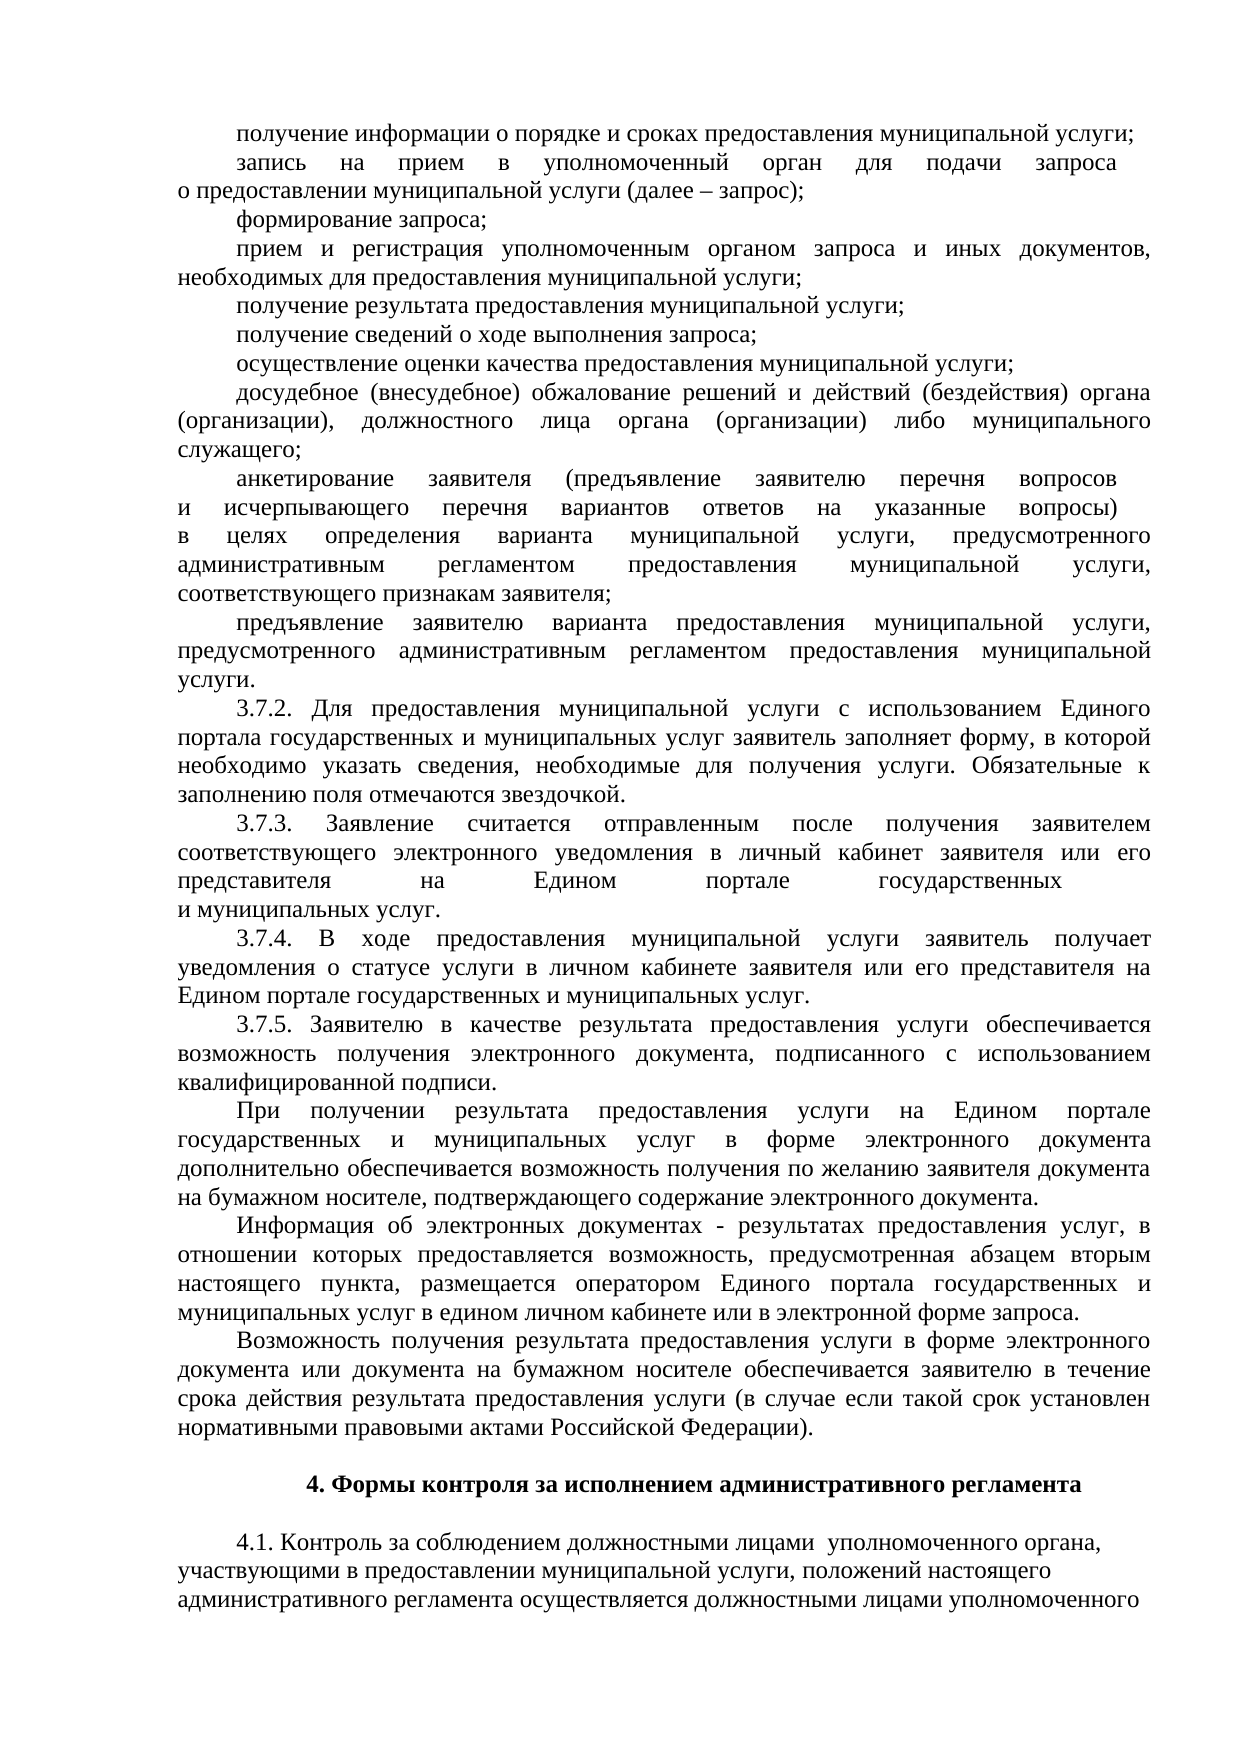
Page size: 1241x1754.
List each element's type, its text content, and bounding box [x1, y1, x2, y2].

text получение сведений о ходе выполнения запроса; [177, 319, 1152, 348]
text 3.7.2. Для предоставления муниципальной услуги с использованием Единого портала государственных и муниципальных услуг заявитель заполняет форму, в которой необходимо указать сведения, необходимые для получения услуги. Обязательные к заполнению поля отмечаются звездочкой. [177, 693, 1152, 808]
text 3.7.3. Заявление считается отправленным после получения заявителем соответствующего электронного уведомления в личный кабинет заявителя или его представителя на Едином портале государственных и муниципальных услуг. [177, 808, 1152, 923]
text 4. Формы контроля за исполнением административного регламента [177, 1469, 1152, 1498]
text получение результата предоставления муниципальной услуги; [177, 291, 1152, 319]
text досудебное (внесудебное) обжалование решений и действий (бездействия) органа (организации), должностного лица органа (организации) либо муниципального служащего; [177, 377, 1152, 463]
text предъявление заявителю варианта предоставления муниципальной услуги, предусмотренного административным регламентом предоставления муниципальной услуги. [177, 607, 1152, 693]
text Информация об электронных документах - результатах предоставления услуг, в отношении которых предоставляется возможность, предусмотренная абзацем вторым настоящего пункта, размещается оператором Единого портала государственных и муниципальных услуг в едином личном кабинете или в электронной форме запроса. [177, 1211, 1152, 1326]
text запись на прием в уполномоченный орган для подачи запроса о предоставлении муниципальной услуги (далее – запрос); [177, 147, 1152, 204]
text осуществление оценки качества предоставления муниципальной услуги; [177, 348, 1152, 377]
text 3.7.5. Заявителю в качестве результата предоставления услуги обеспечивается возможность получения электронного документа, подписанного с использованием квалифицированной подписи. [177, 1009, 1152, 1096]
text При получении результата предоставления услуги на Едином портале государственных и муниципальных услуг в форме электронного документа дополнительно обеспечивается возможность получения по желанию заявителя документа на бумажном носителе, подтверждающего содержание электронного документа. [177, 1096, 1152, 1211]
text анкетирование заявителя (предъявление заявителю перечня вопросов и исчерпывающего перечня вариантов ответов на указанные вопросы) в целях определения варианта муниципальной услуги, предусмотренного административным регламентом предоставления муниципальной услуги, соответствующего признакам заявителя; [177, 463, 1152, 607]
text получение информации о порядке и сроках предоставления муниципальной услуги; [177, 118, 1152, 147]
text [177, 1527, 1152, 1613]
text прием и регистрация уполномоченным органом запроса и иных документов, необходимых для предоставления муниципальной услуги; [177, 233, 1152, 291]
text формирование запроса; [177, 204, 1152, 233]
text Возможность получения результата предоставления услуги в форме электронного документа или документа на бумажном носителе обеспечивается заявителю в течение срока действия результата предоставления услуги (в случае если такой срок установлен нормативными правовыми актами Российской Федерации). [177, 1326, 1152, 1441]
text 3.7.4. В ходе предоставления муниципальной услуги заявитель получает уведомления о статусе услуги в личном кабинете заявителя или его представителя на Едином портале государственных и муниципальных услуг. [177, 923, 1152, 1009]
